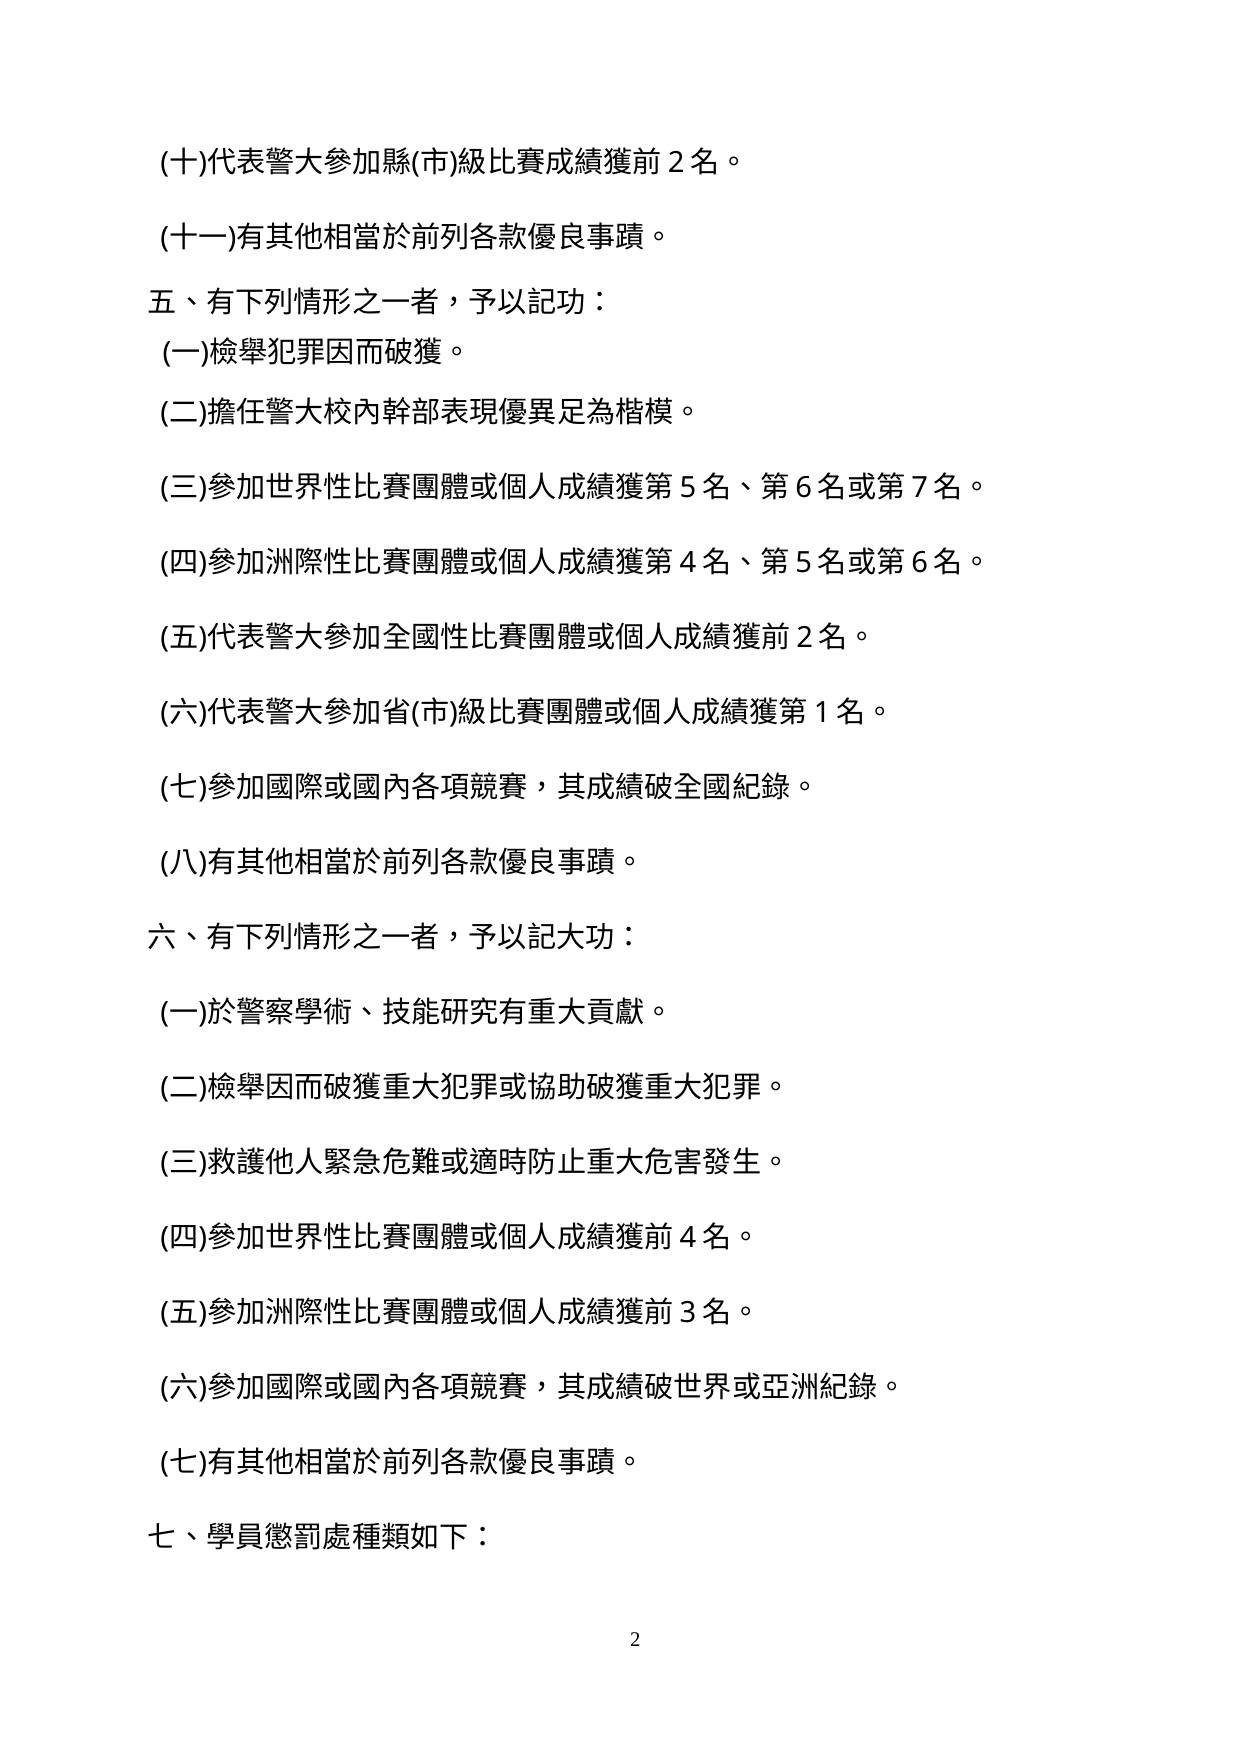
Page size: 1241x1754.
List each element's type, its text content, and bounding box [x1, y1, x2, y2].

text (五)參加洲際性比賽團體或個人成績獲前3名。 [160, 1272, 1122, 1347]
text (二)擔任警大校內幹部表現優異足為楷模。 [160, 372, 1122, 447]
text (六)參加國際或國內各項競賽，其成績破世界或亞洲紀錄。 [160, 1347, 1122, 1422]
text 六、有下列情形之一者，予以記大功： [148, 897, 1122, 972]
text (十一)有其他相當於前列各款優良事蹟。 [160, 197, 1122, 272]
text (四)參加世界性比賽團體或個人成績獲前4名。 [160, 1197, 1122, 1272]
text (三)救護他人緊急危難或適時防止重大危害發生。 [160, 1122, 1122, 1197]
text (十)代表警大參加縣(市)級比賽成績獲前2名。 [160, 122, 1122, 197]
text (七)參加國際或國內各項競賽，其成績破全國紀錄。 [160, 747, 1122, 822]
text (八)有其他相當於前列各款優良事蹟。 [160, 822, 1122, 897]
text (一)檢舉犯罪因而破獲。 [162, 322, 1122, 372]
text (五)代表警大參加全國性比賽團體或個人成績獲前2名。 [160, 597, 1122, 672]
text (七)有其他相當於前列各款優良事蹟。 [160, 1422, 1122, 1497]
text (三)參加世界性比賽團體或個人成績獲第5名、第6名或第7名。 [160, 447, 1122, 522]
text (六)代表警大參加省(市)級比賽團體或個人成績獲第1名。 [160, 672, 1122, 747]
text 五、有下列情形之一者，予以記功： [148, 272, 1122, 322]
text (二)檢舉因而破獲重大犯罪或協助破獲重大犯罪。 [160, 1047, 1122, 1122]
text (四)參加洲際性比賽團體或個人成績獲第4名、第5名或第6名。 [160, 522, 1122, 597]
text (一)於警察學術、技能研究有重大貢獻。 [160, 972, 1122, 1047]
text 七、學員懲罰處種類如下： [148, 1497, 1122, 1572]
